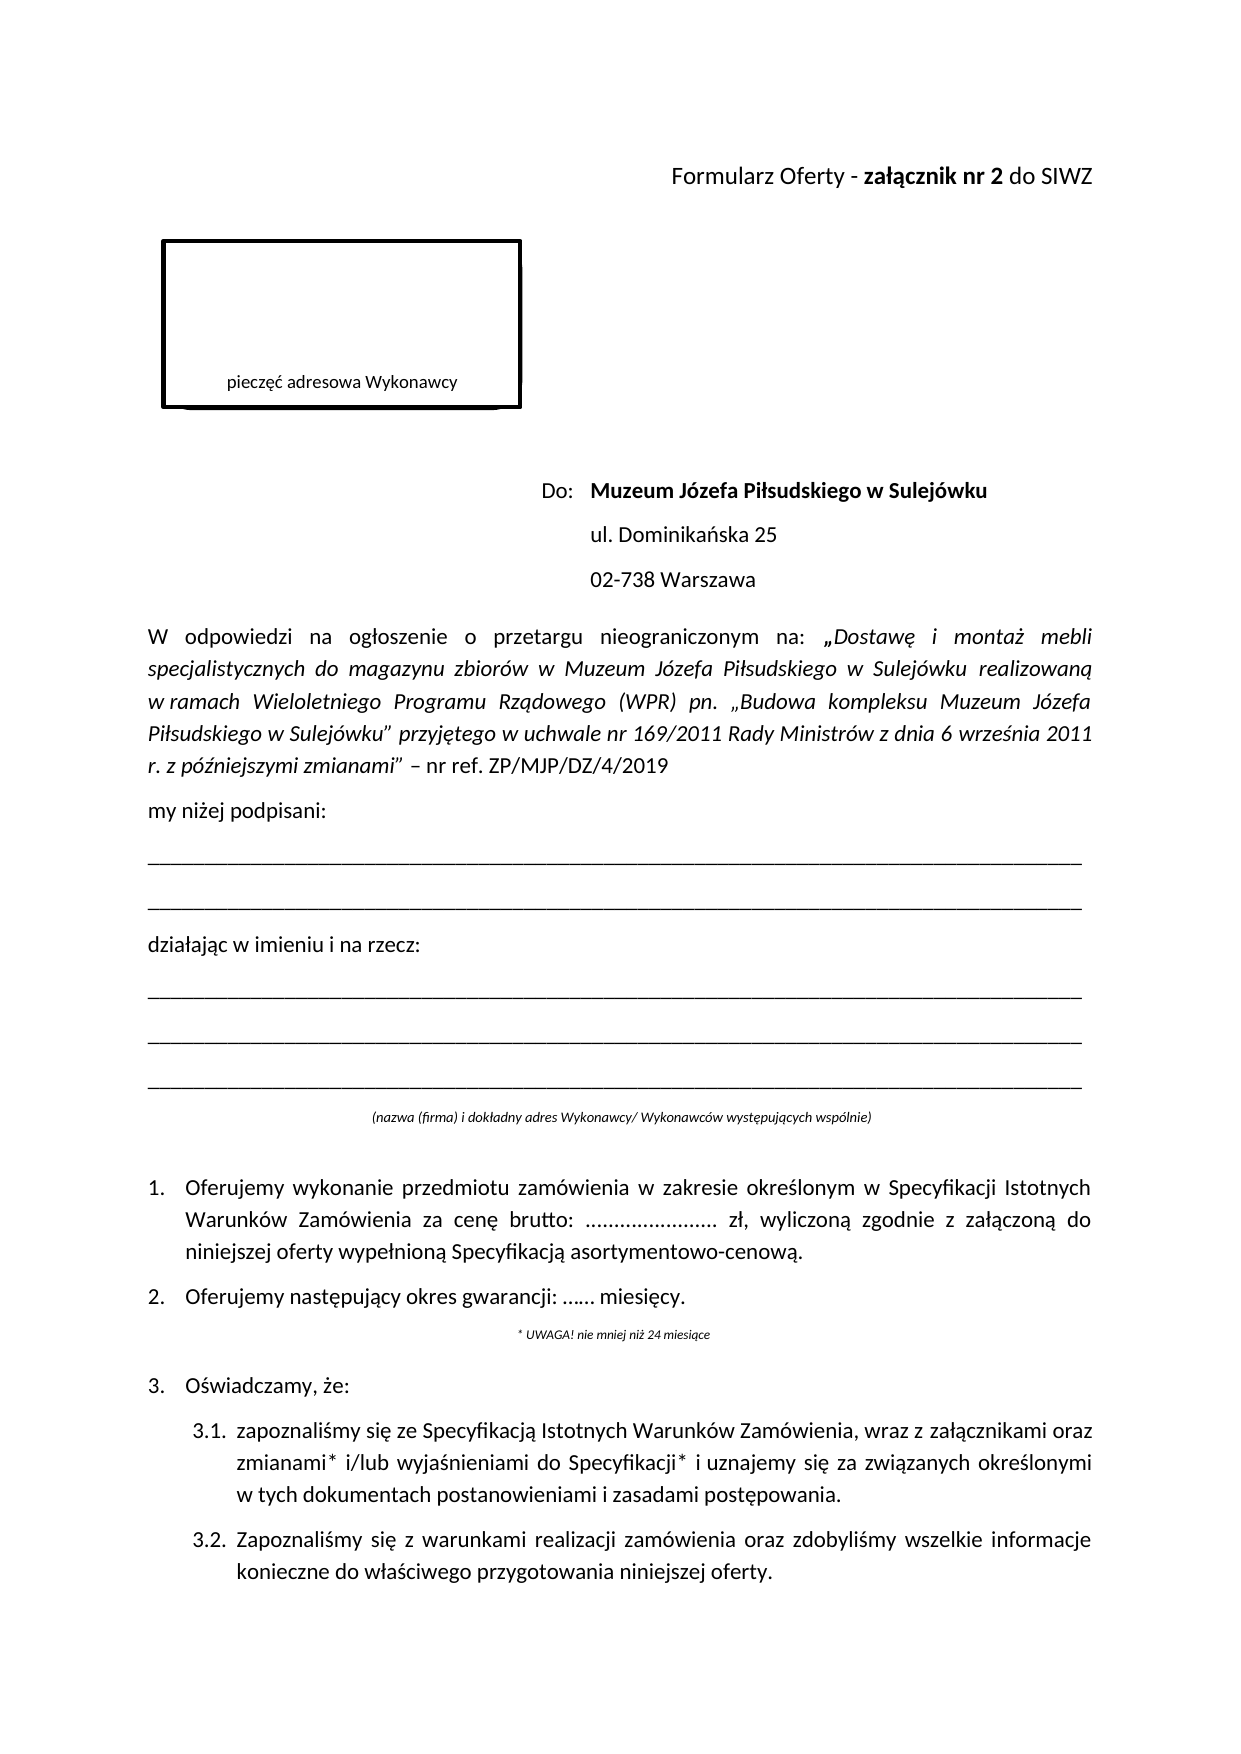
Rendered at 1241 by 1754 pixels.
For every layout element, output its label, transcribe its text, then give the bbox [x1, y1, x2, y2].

list Oferujemy wykonanie przedmiotu zamówienia w zakresie określonym w Specyfikacji Istotnych Warunków Zamówienia za cenę brutto: ....................... zł, wyliczoną zgodnie z załączoną do niniejszej oferty wypełnioną Specyfikacją asortymentowo-cenową. [148, 1173, 1092, 1266]
text __________________________________________________________________________________ [148, 885, 1092, 913]
text Formularz Oferty - załącznik nr 2 do SIWZ [148, 160, 1092, 191]
list Zapoznaliśmy się z warunkami realizacji zamówienia oraz zdobyliśmy wszelkie informacje konieczne do właściwego przygotowania niniejszej oferty. [192, 1525, 1092, 1586]
text W odpowiedzi na ogłoszenie o przetargu nieograniczonym na: „Dostawę i montaż mebli specjalistycznych do magazynu zbiorów w Muzeum Józefa Piłsudskiego w Sulejówku realizowaną w ramach Wieloletniego Programu Rządowego (WPR) pn. „Budowa kompleksu Muzeum Józefa Piłsudskiego w Sulejówku” przyjętego w uchwale nr 169/2011 Rady Ministrów z dnia 6 września 2011 r. z późniejszymi zmianami” – nr ref. ZP/MJP/DZ/4/2019 [148, 622, 1092, 779]
text __________________________________________________________________________________ [148, 974, 1092, 1003]
text ul. Dominikańska 25 [518, 521, 1092, 548]
list * UWAGA! nie mniej niż 24 miesiące [185, 1327, 1092, 1355]
text Do: Muzeum Józefa Piłsudskiego w Sulejówku [469, 476, 1092, 504]
text __________________________________________________________________________________ [148, 1019, 1092, 1047]
list zapoznaliśmy się ze Specyfikacją Istotnych Warunków Zamówienia, wraz z załącznikami oraz zmianami* i/lub wyjaśnieniami do Specyfikacji* i uznajemy się za związanych określonymi w tych dokumentach postanowieniami i zasadami postępowania. [192, 1416, 1092, 1509]
list Oświadczamy, że: [148, 1372, 1092, 1399]
text działając w imieniu i na rzecz: [148, 930, 1092, 958]
text (nazwa (firma) i dokładny adres Wykonawcy/ Wykonawców występujących wspólnie) [148, 1109, 1092, 1139]
list Oferujemy następujący okres gwarancji: …… miesięcy. [148, 1282, 1092, 1310]
text __________________________________________________________________________________ [148, 841, 1092, 868]
text 02-738 Warszawa [518, 565, 1092, 593]
text my niżej podpisani: [148, 796, 1092, 824]
text __________________________________________________________________________________ [148, 1064, 1092, 1092]
